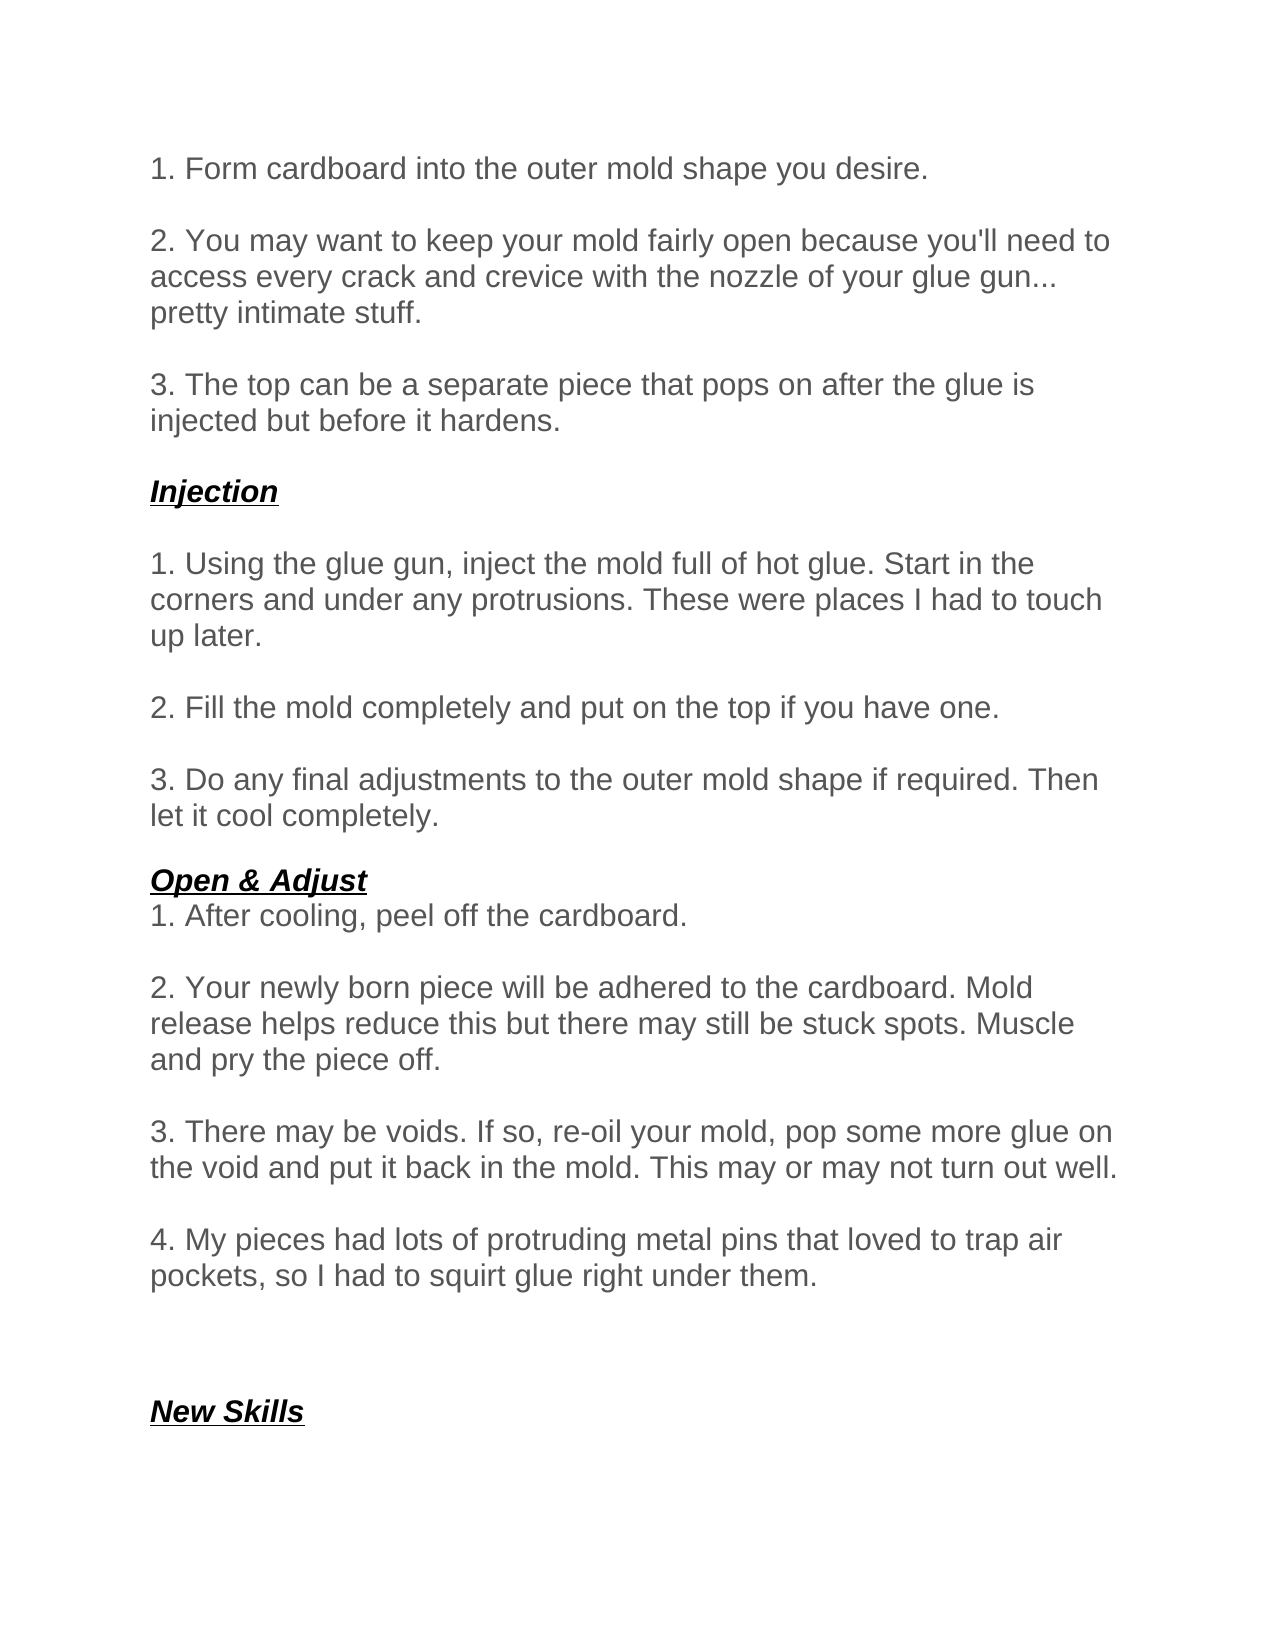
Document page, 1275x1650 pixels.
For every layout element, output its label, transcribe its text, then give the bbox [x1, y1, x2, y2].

text Open & Adjust [150, 862, 1125, 897]
text 1. After cooling, peel off the cardboard. 2. Your newly born piece will be adhered to the cardboard. Mold release helps reduce this but there may still be stuck spots. Muscle and pry the piece off. 3. There may be voids. If so, re-oil your mold, pop some more glue on the void and put it back in the mold. This may or may not turn out well. 4. My pieces had lots of protruding metal pins that loved to trap air pockets, so I had to squirt glue right under them. [150, 897, 1125, 1293]
text Injection [150, 473, 1125, 509]
text 1. Using the glue gun, inject the mold full of hot glue. Start in the corners and under any protrusions. These were places I had to touch up later. 2. Fill the mold completely and put on the top if you have one. 3. Do any final adjustments to the outer mold shape if required. Then let it cool completely. [150, 545, 1125, 833]
text New Skills [150, 1393, 1125, 1429]
text 1. Form cardboard into the outer mold shape you desire. 2. You may want to keep your mold fairly open because you'll need to access every crack and crevice with the nozzle of your glue gun... pretty intimate stuff. 3. The top can be a separate piece that pops on after the glue is injected but before it hardens. [150, 150, 1125, 437]
